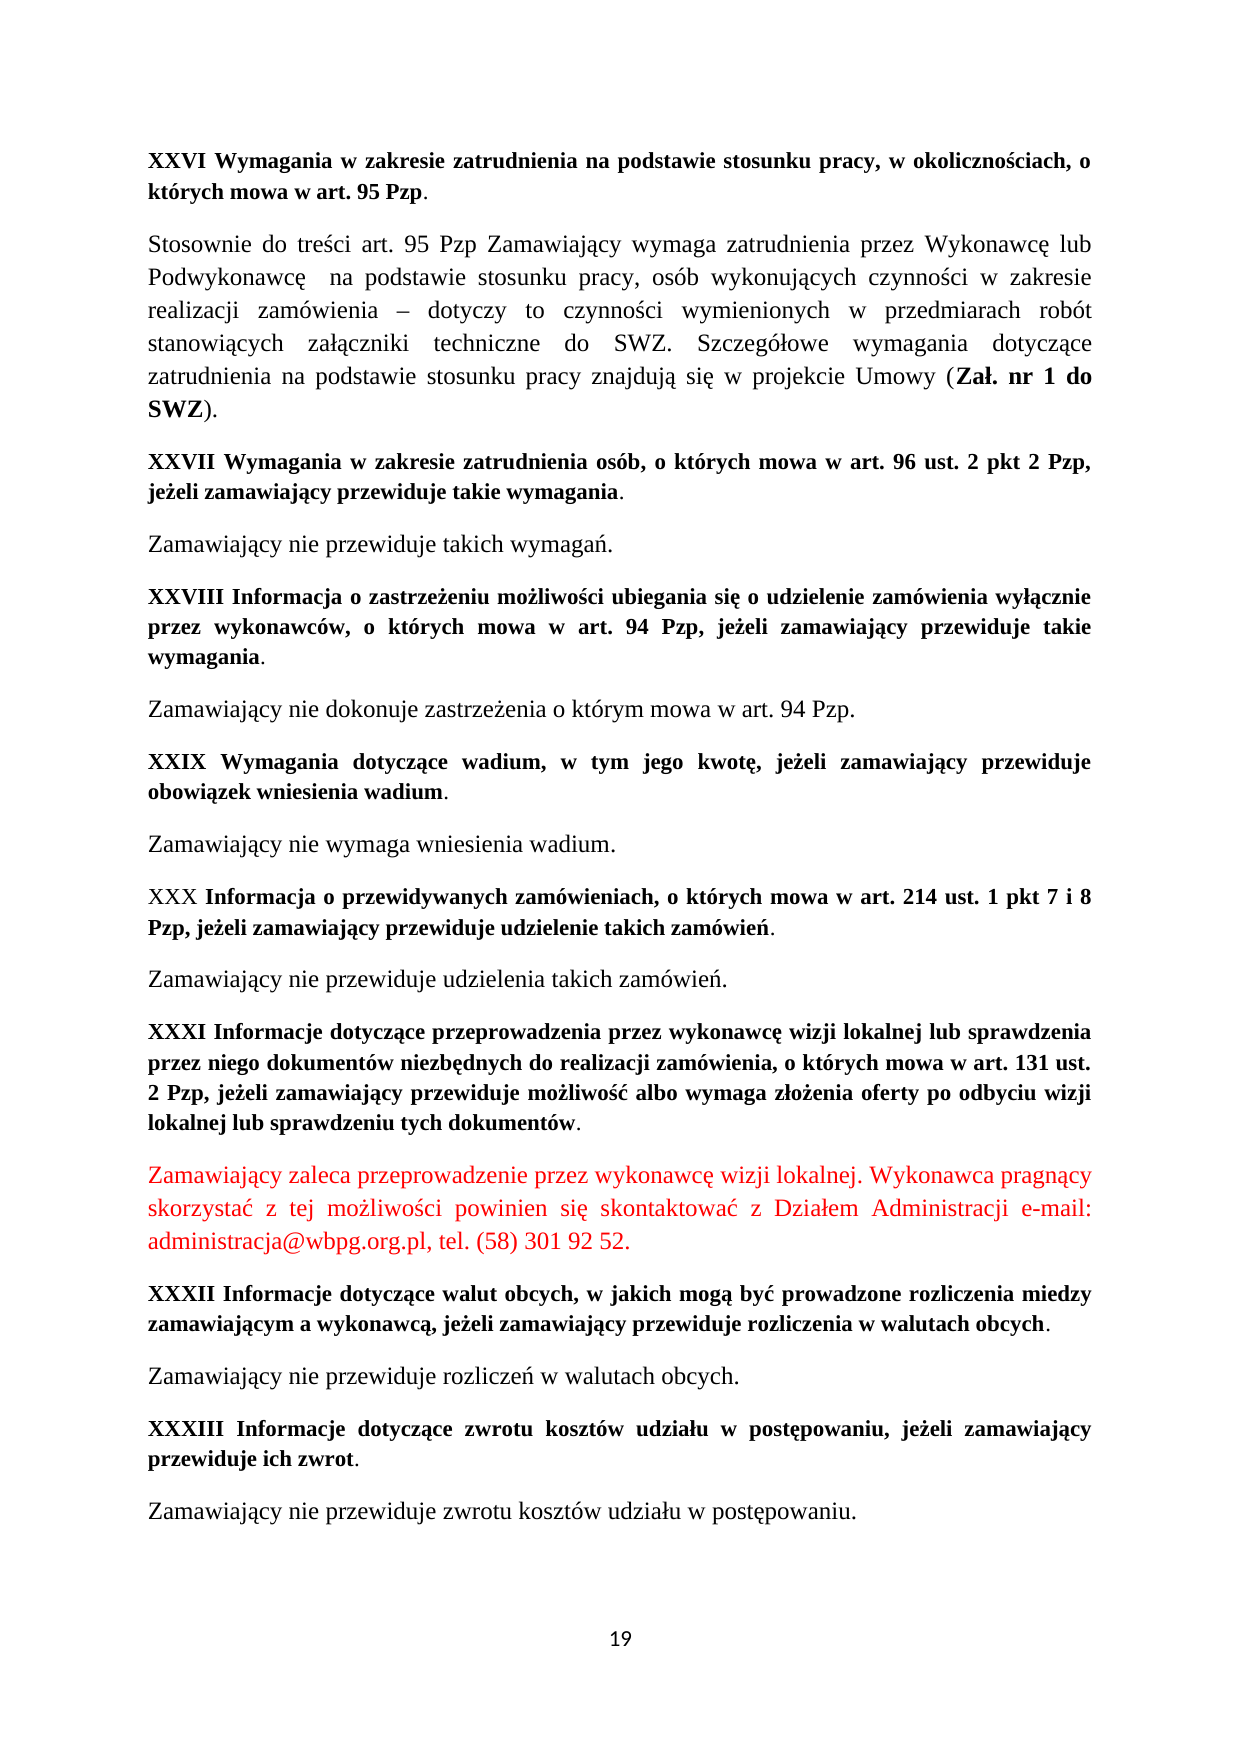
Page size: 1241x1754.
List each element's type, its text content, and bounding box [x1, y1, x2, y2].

text Zamawiający nie przewiduje zwrotu kosztów udziału w postępowaniu. [148, 1496, 1093, 1525]
text XXXIII Informacje dotyczące zwrotu kosztów udziału w postępowaniu, jeżeli zamawiający przewiduje ich zwrot. [148, 1415, 1093, 1472]
text XXVI Wymagania w zakresie zatrudnienia na podstawie stosunku pracy, w okolicznościach, o których mowa w art. 95 Pzp. [148, 148, 1093, 204]
text Zamawiający nie wymaga wniesienia wadium. [148, 829, 1093, 858]
text Zamawiający nie przewiduje takich wymagań. [148, 529, 1093, 558]
text XXXII Informacje dotyczące walut obcych, w jakich mogą być prowadzone rozliczenia miedzy zamawiającym a wykonawcą, jeżeli zamawiający przewiduje rozliczenia w walutach obcych. [148, 1280, 1093, 1337]
text XXVII Wymagania w zakresie zatrudnienia osób, o których mowa w art. 96 ust. 2 pkt 2 Pzp, jeżeli zamawiający przewiduje takie wymagania. [148, 448, 1093, 504]
text XXIX Wymagania dotyczące wadium, w tym jego kwotę, jeżeli zamawiający przewiduje obowiązek wniesienia wadium. [148, 748, 1093, 805]
text XXXI Informacje dotyczące przeprowadzenia przez wykonawcę wizji lokalnej lub sprawdzenia przez niego dokumentów niezbędnych do realizacji zamówienia, o których mowa w art. 131 ust. 2 Pzp, jeżeli zamawiający przewiduje możliwość albo wymaga złożenia oferty po odbyciu wizji lokalnej lub sprawdzeniu tych dokumentów. [148, 1018, 1093, 1135]
text Zamawiający nie przewiduje udzielenia takich zamówień. [148, 964, 1093, 993]
text Stosownie do treści art. 95 Pzp Zamawiający wymaga zatrudnienia przez Wykonawcę lub Podwykonawcę na podstawie stosunku pracy, osób wykonujących czynności w zakresie realizacji zamówienia – dotyczy to czynności wymienionych w przedmiarach robót stanowiących załączniki techniczne do SWZ. Szczegółowe wymagania dotyczące zatrudnienia na podstawie stosunku pracy znajdują się w projekcie Umowy (Zał. nr 1 do SWZ). [148, 229, 1093, 423]
text Zamawiający zaleca przeprowadzenie przez wykonawcę wizji lokalnej. Wykonawca pragnący skorzystać z tej możliwości powinien się skontaktować z Działem Administracji e-mail: administracja@wbpg.org.pl, tel. (58) 301 92 52. [148, 1160, 1093, 1255]
text Zamawiający nie dokonuje zastrzeżenia o którym mowa w art. 94 Pzp. [148, 694, 1093, 723]
text XXX Informacja o przewidywanych zamówieniach, o których mowa w art. 214 ust. 1 pkt 7 i 8 Pzp, jeżeli zamawiający przewiduje udzielenie takich zamówień. [148, 883, 1093, 940]
text XXVIII Informacja o zastrzeżeniu możliwości ubiegania się o udzielenie zamówienia wyłącznie przez wykonawców, o których mowa w art. 94 Pzp, jeżeli zamawiający przewiduje takie wymagania. [148, 583, 1093, 670]
text Zamawiający nie przewiduje rozliczeń w walutach obcych. [148, 1361, 1093, 1390]
